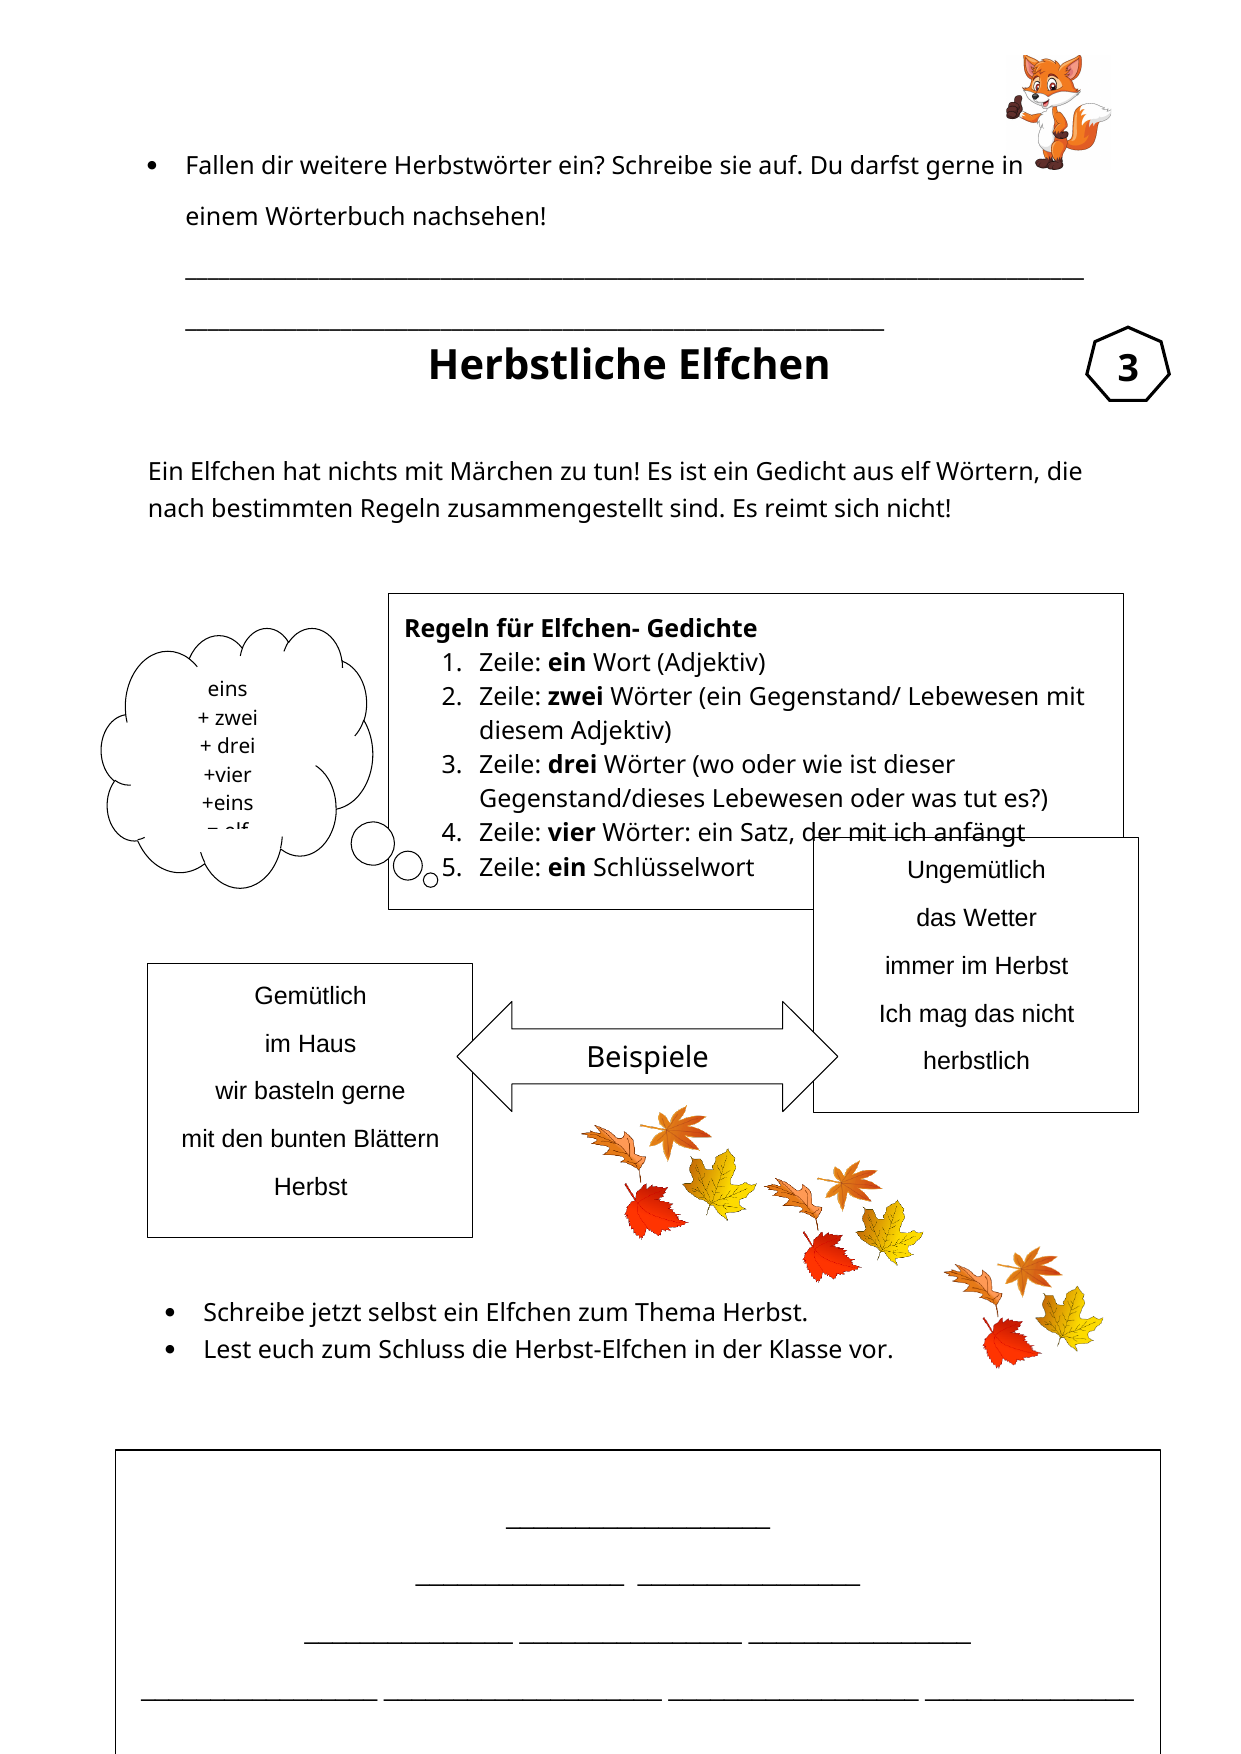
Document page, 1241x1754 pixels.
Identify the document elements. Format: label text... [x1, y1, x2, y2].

picture [1006, 55, 1112, 170]
picture [581, 1105, 757, 1240]
picture [763, 1160, 924, 1283]
picture [943, 1246, 1104, 1369]
list Fallen dir weitere Herbstwörter ein? Schreibe sie auf. Du darfst gerne in einem Wörterbuch nachsehen! ________________________________________________________________________________________________________________________________________________ [148, 148, 1092, 335]
text Ein Elfchen hat nichts mit Märchen zu tun! Es ist ein Gedicht aus elf Wörtern, die nach bestimmten Regeln zusammengestellt sind. Es reimt sich nicht! [148, 454, 1092, 525]
